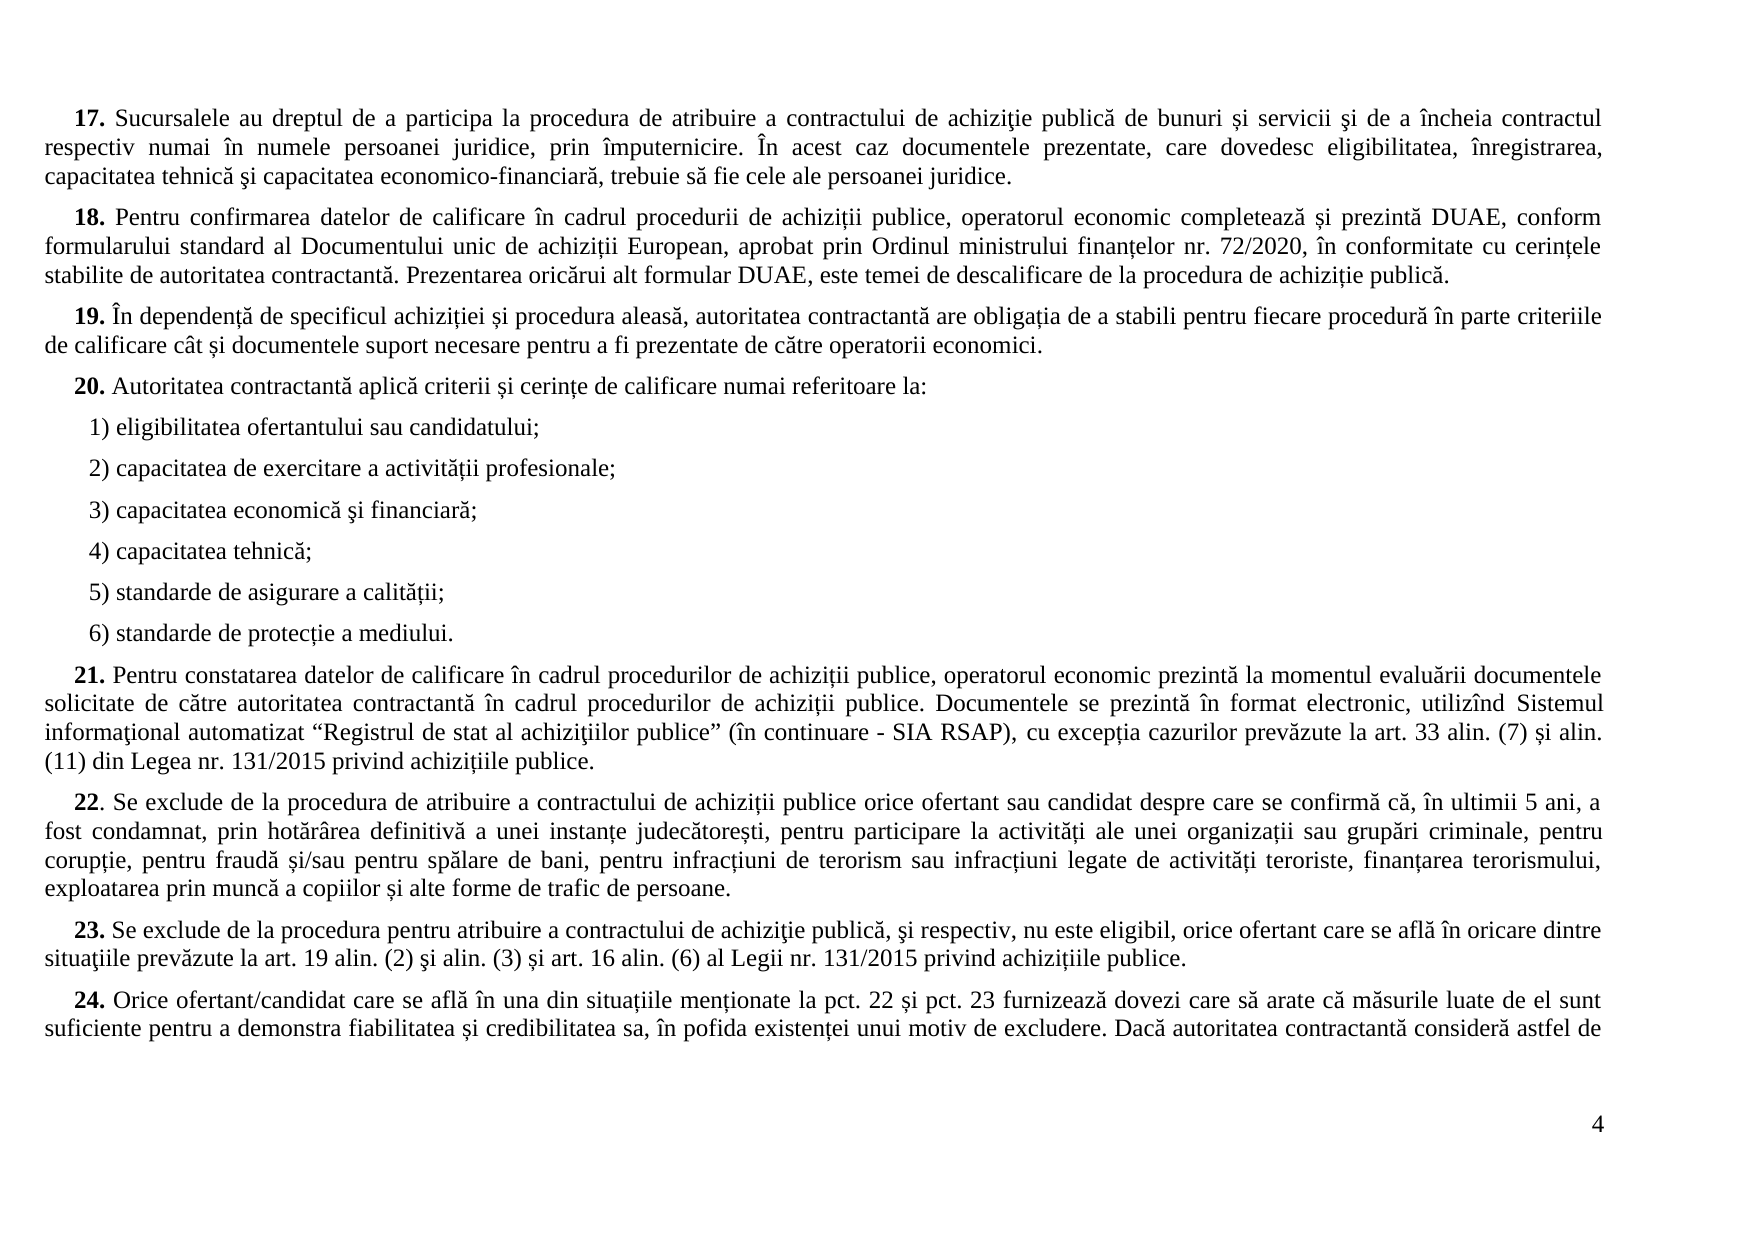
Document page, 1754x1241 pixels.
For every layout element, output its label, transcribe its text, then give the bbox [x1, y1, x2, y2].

text 2) capacitatea de exercitare a activității profesionale; [89, 453, 1604, 482]
list 6) standarde de protecție a mediului. [89, 618, 1604, 647]
list 20. Autoritatea contractantă aplică criterii și cerințe de calificare numai referitoare la: [44, 371, 1604, 400]
list 3) capacitatea economică şi financiară; [89, 495, 1604, 523]
list 19. În dependență de specificul achiziției și procedura aleasă, autoritatea contractantă are obligația de a stabili pentru fiecare procedură în parte criteriile de calificare cât și documentele suport necesare pentru a fi prezentate de către operatorii economici. [44, 301, 1604, 358]
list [44, 985, 1604, 1042]
list 18. Pentru confirmarea datelor de calificare în cadrul procedurii de achiziții publice, operatorul economic completează și prezintă DUAE, conform formularului standard al Documentului unic de achiziții European, aprobat prin Ordinul ministrului finanțelor nr. 72/2020, în conformitate cu cerințele stabilite de autoritatea contractantă. Prezentarea oricărui alt formular DUAE, este temei de descalificare de la procedura de achiziție publică. [44, 202, 1604, 288]
list 22. Se exclude de la procedura de atribuire a contractului de achiziții publice orice ofertant sau candidat despre care se confirmă că, în ultimii 5 ani, a fost condamnat, prin hotărârea definitivă a unei instanțe judecătorești, pentru participare la activități ale unei organizații sau grupări criminale, pentru corupție, pentru fraudă și/sau pentru spălare de bani, pentru infracțiuni de terorism sau infracțiuni legate de activități teroriste, finanțarea terorismului, exploatarea prin muncă a copiilor și alte forme de trafic de persoane. [44, 787, 1604, 902]
text 1) eligibilitatea ofertantului sau candidatului; [89, 412, 1604, 441]
list 23. Se exclude de la procedura pentru atribuire a contractului de achiziţie publică, şi respectiv, nu este eligibil, orice ofertant care se află în oricare dintre situaţiile prevăzute la art. 19 alin. (2) şi alin. (3) și art. 16 alin. (6) al Legii nr. 131/2015 privind achizițiile publice. [44, 915, 1604, 972]
list 5) standarde de asigurare a calității; [89, 577, 1604, 606]
list 4) capacitatea tehnică; [89, 536, 1604, 565]
list 17. Sucursalele au dreptul de a participa la procedura de atribuire a contractului de achiziţie publică de bunuri și servicii şi de a încheia contractul respectiv numai în numele persoanei juridice, prin împuternicire. În acest caz documentele prezentate, care dovedesc eligibilitatea, înregistrarea, capacitatea tehnică şi capacitatea economico-financiară, trebuie să fie cele ale persoanei juridice. [44, 103, 1604, 190]
list 21. Pentru constatarea datelor de calificare în cadrul procedurilor de achiziții publice, operatorul economic prezintă la momentul evaluării documentele solicitate de către autoritatea contractantă în cadrul procedurilor de achiziții publice. Documentele se prezintă în format electronic, utilizînd Sistemul informaţional automatizat “Registrul de stat al achiziţiilor publice” (în continuare - SIA RSAP), cu excepția cazurilor prevăzute la art. 33 alin. (7) și alin. (11) din Legea nr. 131/2015 privind achizițiile publice. [44, 660, 1604, 775]
